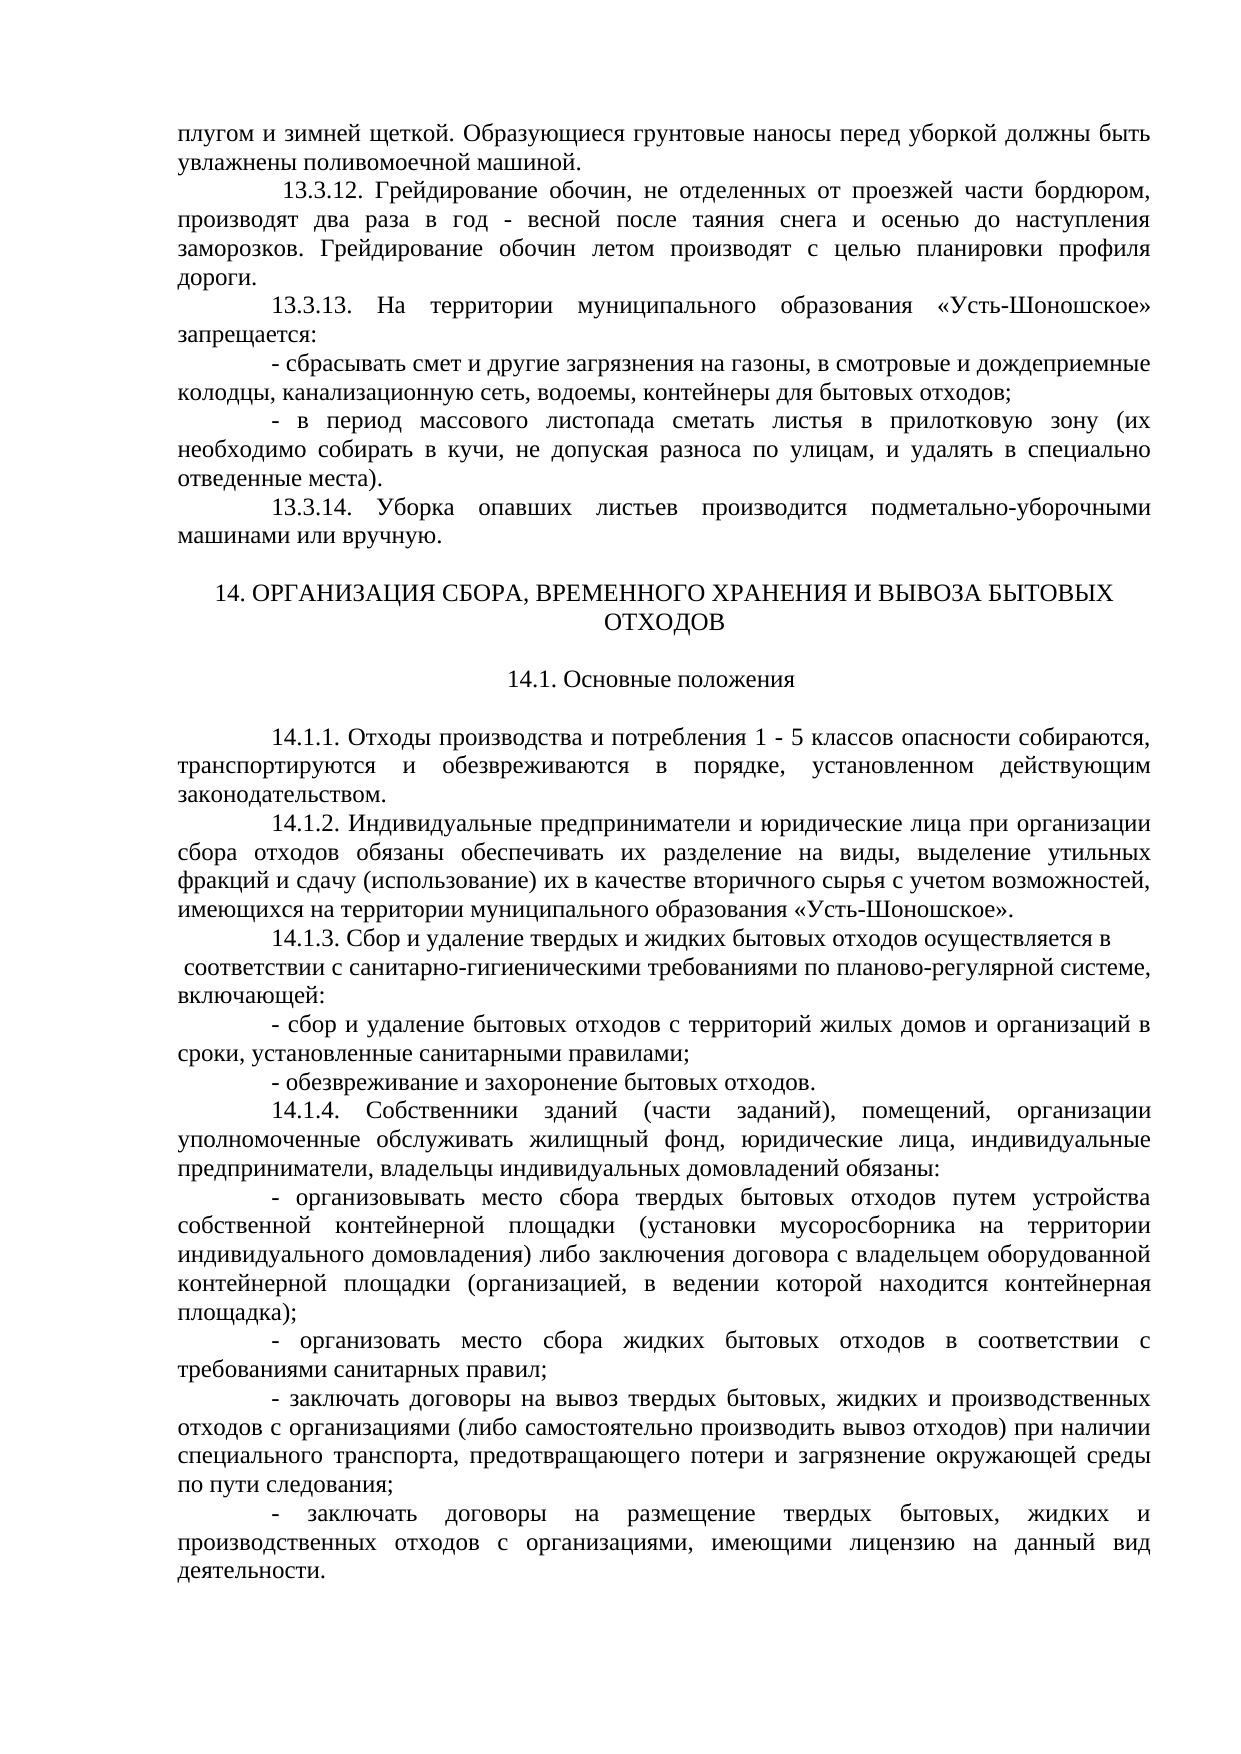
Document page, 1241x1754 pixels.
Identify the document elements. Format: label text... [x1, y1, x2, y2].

text 14.1.1. Отходы производства и потребления 1 - 5 классов опасности собираются, транспортируются и обезвреживаются в порядке, установленном действующим законодательством. [177, 722, 1152, 808]
text - сбор и удаление бытовых отходов с территорий жилых домов и организаций в сроки, установленные санитарными правилами; [177, 1009, 1152, 1067]
text - организовывать место сбора твердых бытовых отходов путем устройства собственной контейнерной площадки (установки мусоросборника на территории индивидуального домовладения) либо заключения договора с владельцем оборудованной контейнерной площадки (организацией, в ведении которой находится контейнерная площадка); [177, 1182, 1152, 1326]
text - обезвреживание и захоронение бытовых отходов. [177, 1067, 1152, 1096]
text 14.1.2. Индивидуальные предприниматели и юридические лица при организации сбора отходов обязаны обеспечивать их разделение на виды, выделение утильных фракций и сдачу (использование) их в качестве вторичного сырья с учетом возможностей, имеющихся на территории муниципального образования «Усть-Шоношское». [177, 808, 1152, 923]
text 14.1. Основные положения [177, 664, 1152, 693]
text соответствии с санитарно-гигиеническими требованиями по планово-регулярной системе, включающей: [177, 952, 1152, 1009]
text 13.3.12. Грейдирование обочин, не отделенных от проезжей части бордюром, производят два раза в год - весной после таяния снега и осенью до наступления заморозков. Грейдирование обочин летом производят с целью планировки профиля дороги. [177, 176, 1152, 291]
text 13.3.13. На территории муниципального образования «Усть-Шоношское» запрещается: [177, 291, 1152, 348]
text 14. ОРГАНИЗАЦИЯ СБОРА, ВРЕМЕННОГО ХРАНЕНИЯ И ВЫВОЗА БЫТОВЫХ ОТХОДОВ [177, 578, 1152, 636]
text 14.1.4. Собственники зданий (части заданий), помещений, организации уполномоченные обслуживать жилищный фонд, юридические лица, индивидуальные предприниматели, владельцы индивидуальных домовладений обязаны: [177, 1096, 1152, 1182]
text 13.3.14. Уборка опавших листьев производится подметально-уборочными машинами или вручную. [177, 492, 1152, 549]
text - организовать место сбора жидких бытовых отходов в соответствии с требованиями санитарных правил; [177, 1326, 1152, 1383]
text - в период массового листопада сметать листья в прилотковую зону (их необходимо собирать в кучи, не допуская разноса по улицам, и удалять в специально отведенные места). [177, 406, 1152, 492]
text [177, 118, 1152, 176]
text - заключать договоры на вывоз твердых бытовых, жидких и производственных отходов с организациями (либо самостоятельно производить вывоз отходов) при наличии специального транспорта, предотвращающего потери и загрязнение окружающей среды по пути следования; [177, 1383, 1152, 1498]
text - заключать договоры на размещение твердых бытовых, жидких и производственных отходов с организациями, имеющими лицензию на данный вид деятельности. [177, 1498, 1152, 1584]
text - сбрасывать смет и другие загрязнения на газоны, в смотровые и дождеприемные колодцы, канализационную сеть, водоемы, контейнеры для бытовых отходов; [177, 348, 1152, 406]
text 14.1.3. Сбор и удаление твердых и жидких бытовых отходов осуществляется в [177, 923, 1152, 952]
